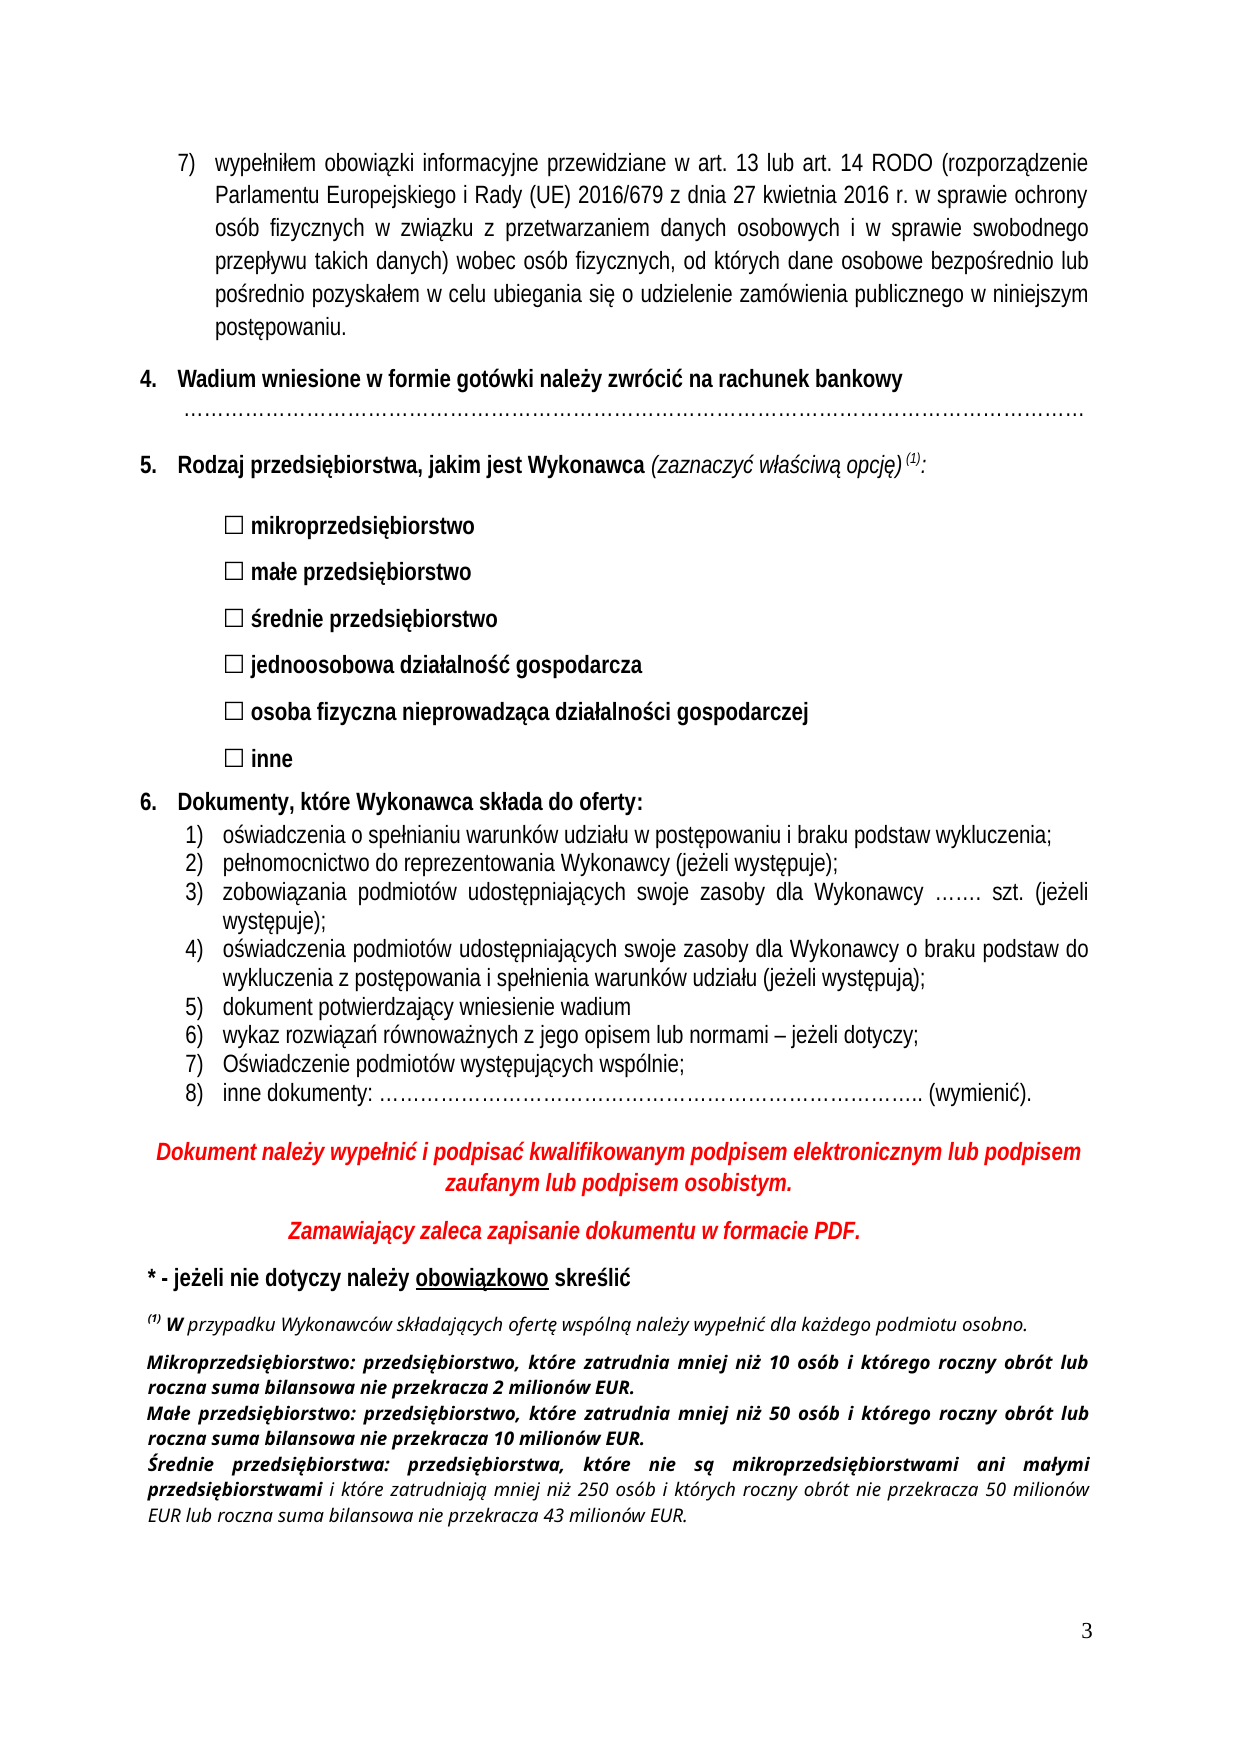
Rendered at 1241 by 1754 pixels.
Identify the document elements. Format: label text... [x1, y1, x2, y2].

text jednoosobowa działalność gospodarcza [223, 647, 1093, 681]
list inne dokumenty: …………………………………………………………………….. (wymienić). [185, 1078, 1090, 1106]
text Mikroprzedsiębiorstwo: przedsiębiorstwo, które zatrudnia mniej niż 10 osób i którego roczny obrót lub roczna suma bilansowa nie przekracza 2 milionów EUR. [146, 1349, 1093, 1400]
list Oświadczenie podmiotów występujących wspólnie; [185, 1049, 1090, 1078]
list zobowiązania podmiotów udostępniających swoje zasoby dla Wykonawcy ……. szt. (jeżeli występuje); [185, 877, 1090, 934]
list Rodzaj przedsiębiorstwa, jakim jest Wykonawca (zaznaczyć właściwą opcję) (1): [140, 450, 1093, 479]
text małe przedsiębiorstwo [223, 554, 1093, 588]
text (1) W przypadku Wykonawców składających ofertę wspólną należy wypełnić dla każdego podmiotu osobno. [148, 1311, 1093, 1336]
text Dokument należy wypełnić i podpisać kwalifikowanym podpisem elektronicznym lub podpisem zaufanym lub podpisem osobistym. [148, 1137, 1093, 1197]
list wykaz rozwiązań równoważnych z jego opisem lub normami – jeżeli dotyczy; [185, 1020, 1093, 1049]
text mikroprzedsiębiorstwo [223, 507, 1093, 542]
list Dokumenty, które Wykonawca składa do oferty: [140, 787, 1090, 816]
text * - jeżeli nie dotyczy należy obowiązkowo skreślić [148, 1263, 1093, 1292]
list pełnomocnictwo do reprezentowania Wykonawcy (jeżeli występuje); [185, 848, 1090, 877]
text …………………………………………………………………………………………………………………… [177, 393, 1093, 422]
text osoba fizyczna nieprowadząca działalności gospodarczej [223, 694, 1093, 728]
list dokument potwierdzający wniesienie wadium [185, 992, 1090, 1020]
list wypełniłem obowiązki informacyjne przewidziane w art. 13 lub art. 14 RODO (rozporządzenie Parlamentu Europejskiego i Rady (UE) 2016/679 z dnia 27 kwietnia 2016 r. w sprawie ochrony osób fizycznych w związku z przetwarzaniem danych osobowych i w sprawie swobodnego przepływu takich danych) wobec osób fizycznych, od których dane osobowe bezpośrednio lub pośrednio pozyskałem w celu ubiegania się o udzielenie zamówienia publicznego w niniejszym postępowaniu. [177, 148, 1090, 341]
list oświadczenia o spełnianiu warunków udziału w postępowaniu i braku podstaw wykluczenia; [185, 820, 1090, 848]
list oświadczenia podmiotów udostępniających swoje zasoby dla Wykonawcy o braku podstaw do wykluczenia z postępowania i spełnienia warunków udziału (jeżeli występują); [185, 934, 1090, 992]
text Małe przedsiębiorstwo: przedsiębiorstwo, które zatrudnia mniej niż 50 osób i którego roczny obrót lub roczna suma bilansowa nie przekracza 10 milionów EUR. [146, 1400, 1093, 1451]
text Średnie przedsiębiorstwa: przedsiębiorstwa, które nie są mikroprzedsiębiorstwami ani małymi przedsiębiorstwami i które zatrudniają mniej niż 250 osób i których roczny obrót nie przekracza 50 milionów EUR lub roczna suma bilansowa nie przekracza 43 milionów EUR. [148, 1451, 1093, 1528]
text inne [223, 740, 1093, 774]
text średnie przedsiębiorstwo [223, 601, 1093, 635]
list Wadium wniesione w formie gotówki należy zwrócić na rachunek bankowy [140, 364, 1093, 393]
text Zamawiający zaleca zapisanie dokumentu w formacie PDF. [148, 1216, 1093, 1244]
